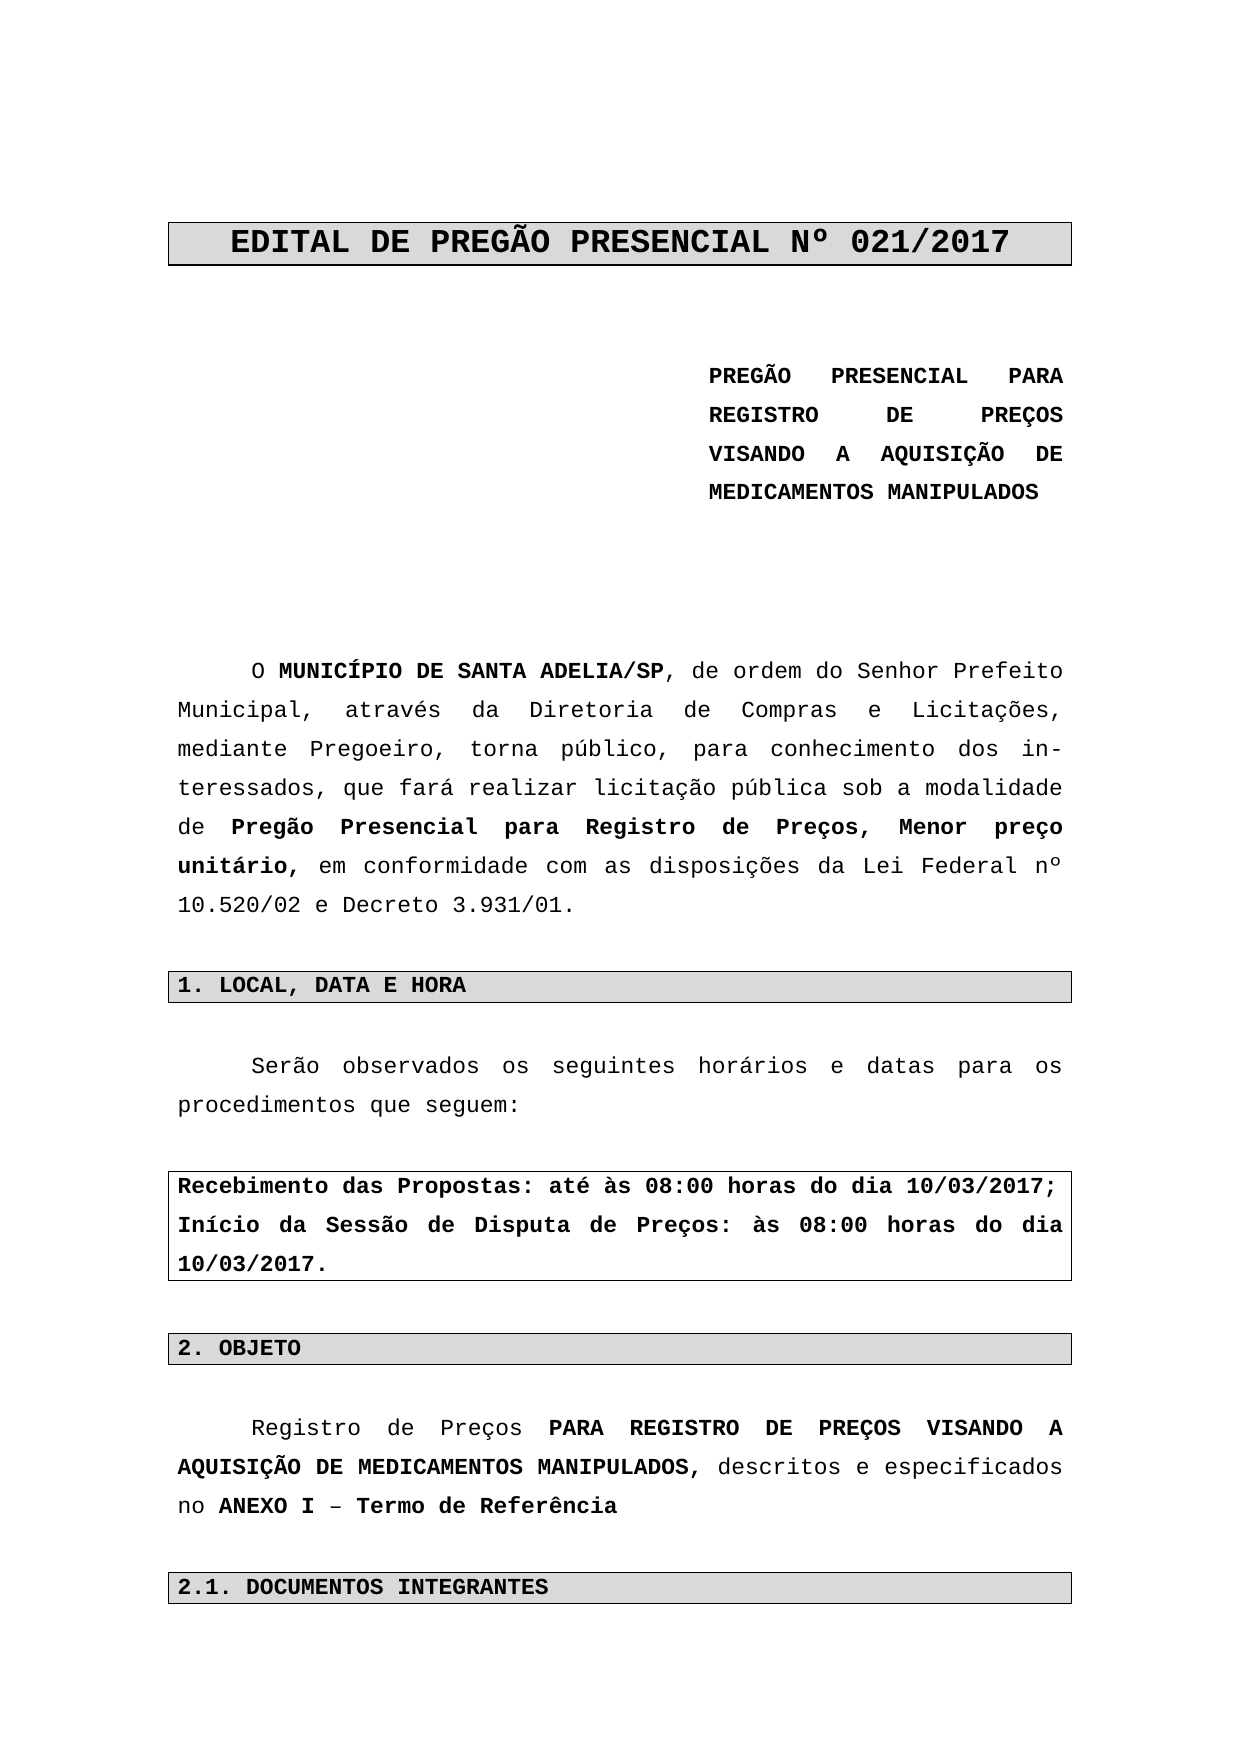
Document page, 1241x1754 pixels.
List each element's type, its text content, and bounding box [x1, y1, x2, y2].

text Serão observados os seguintes horários e datas para os procedimentos que seguem: [177, 1054, 1063, 1119]
text 1. LOCAL, DATA E HORA [169, 972, 1071, 1002]
list EDITAL DE PREGÃO PRESENCIAL Nº 021/2017 [169, 223, 1071, 264]
text Registro de Preços PARA REGISTRO DE PREÇOS VISANDO A AQUISIÇÃO DE MEDICAMENTOS MANIPULADOS, descritos e especificados no ANEXO I – Termo de Referência [177, 1417, 1063, 1520]
text 2.1. DOCUMENTOS INTEGRANTES [169, 1573, 1071, 1603]
text PREGÃO PRESENCIAL PARA REGISTRO DE PREÇOS VISANDO A AQUISIÇÃO DE MEDICAMENTOS MANIPULADOS [709, 364, 1063, 507]
text Recebimento das Propostas: até às 08:00 horas do dia 10/03/2017; [169, 1172, 1071, 1200]
text Início da Sessão de Disputa de Preços: às 08:00 horas do dia 10/03/2017. [169, 1210, 1071, 1280]
text 2. OBJETO [169, 1334, 1071, 1364]
text O MUNICÍPIO DE SANTA ADELIA/SP, de ordem do Senhor Prefeito Municipal, através da Diretoria de Compras e Licitações, mediante Pregoeiro, torna público, para conhecimento dos interessados, que fará realizar licitação pública sob a modalidade de Pregão Presencial para Registro de Preços, Menor preço unitário, em conformidade com as disposições da Lei Federal nº 10.520/02 e Decreto 3.931/01. [177, 660, 1063, 919]
